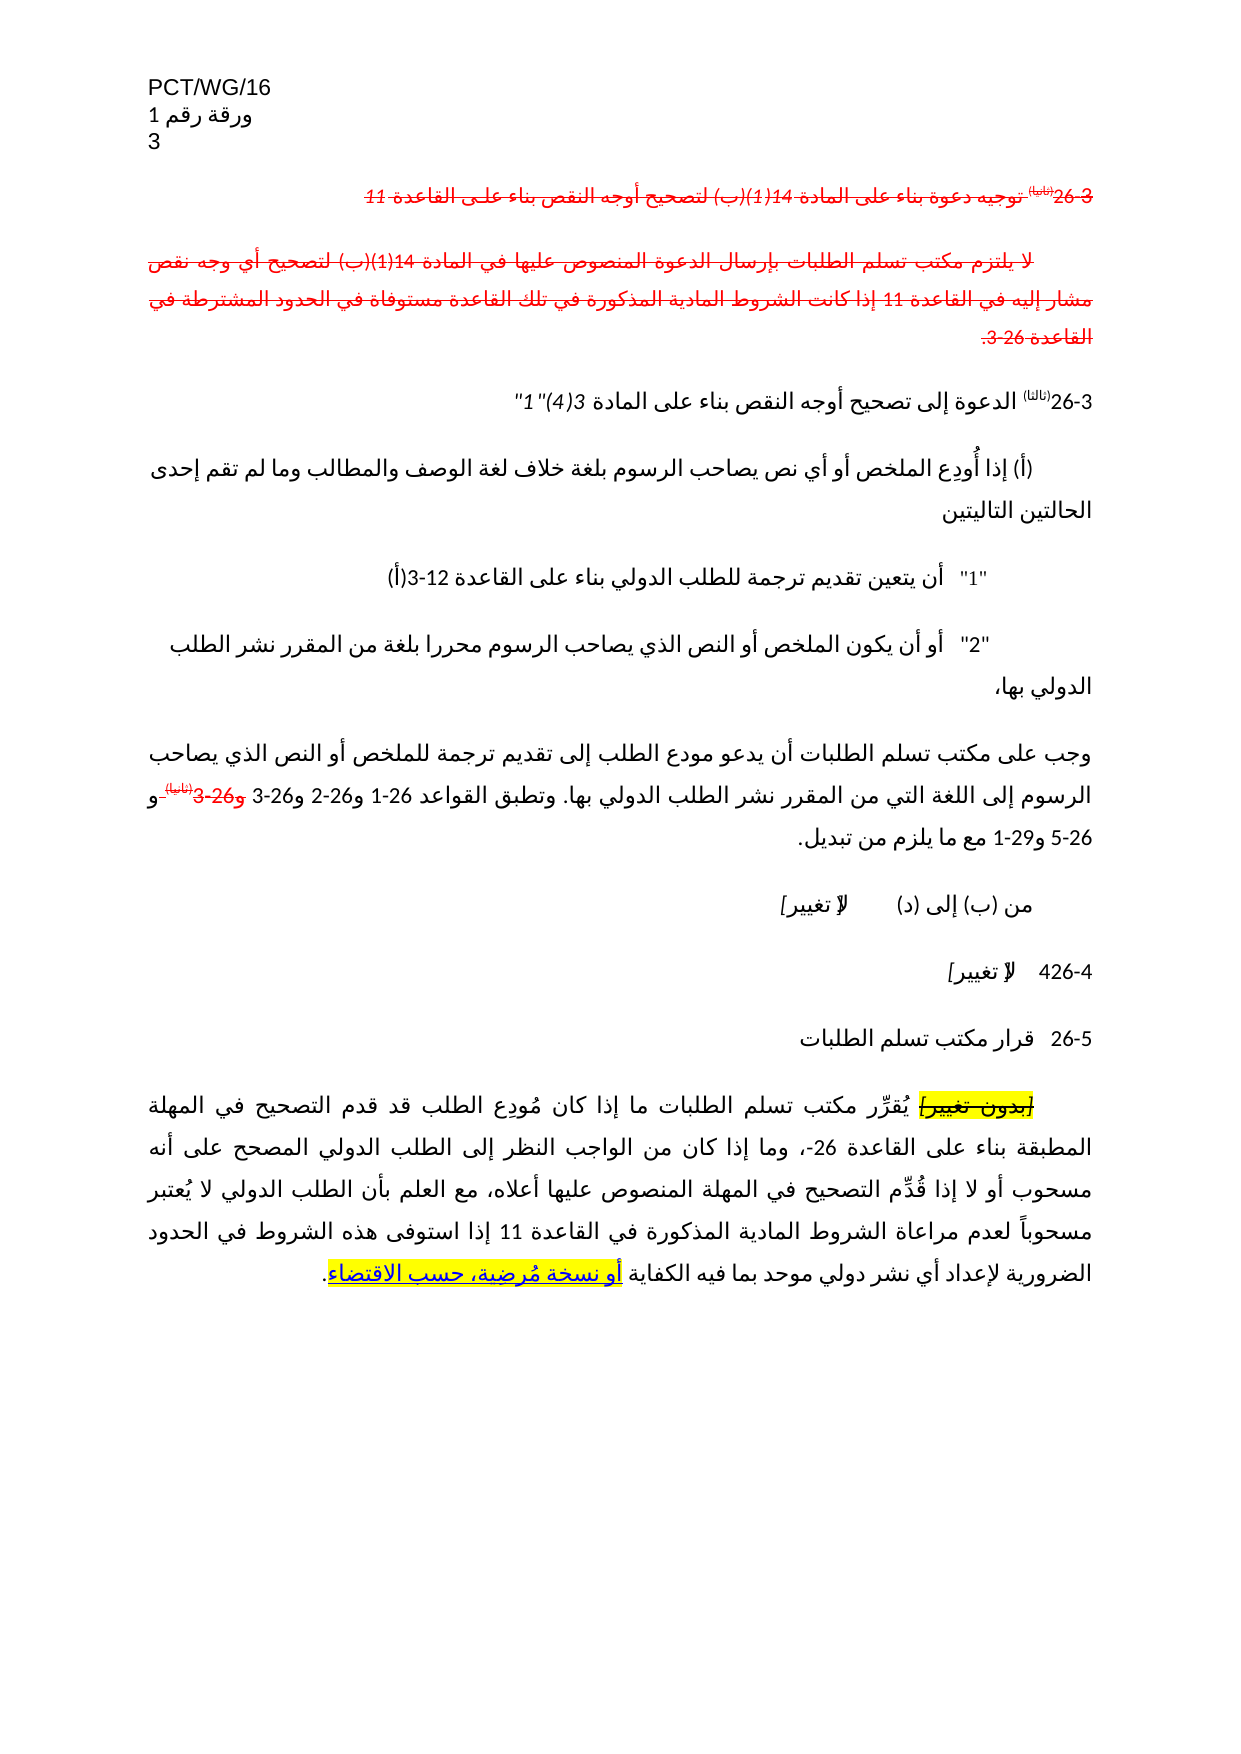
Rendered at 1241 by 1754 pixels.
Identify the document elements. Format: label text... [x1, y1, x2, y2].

text وجب على مكتب تسلم الطلبات أن يدعو مودع الطلب إلى تقديم ترجمة للملخص أو النص الذي يصاحب الرسوم إلى اللغة التي من المقرر نشر الطلب الدولي بها. وتطبق القواعد 26-1 و26-2 و26-3 و26-3(ثانيا) و26-5 و29-1 مع ما يلزم من تبديل. [148, 739, 1092, 851]
text 26-3(ثانيا) توجيه دعوة بناء على المادة 14(1)(ب) لتصحيح أوجه النقص بناء علـى القاعدة 11 [148, 181, 1092, 209]
text [بدون تغيير] يُقرِّر مكتب تسلم الطلبات ما إذا كان مُودِع الطلب قد قدم التصحيح في المهلة المطبقة بناء على القاعدة 26-، وما إذا كان من الواجب النظر إلى الطلب الدولي المصحح على أنه مسحوب أو لا إذا قُدِّم التصحيح في المهلة المنصوص عليها أعلاه، مع العلم بأن الطلب الدولي لا يُعتبر مسحوباً لعدم مراعاة الشروط المادية المذكورة في القاعدة 11 إذا استوفى هذه الشروط في الحدود الضرورية لإعداد أي نشر دولي موحد بما فيه الكفاية أو نسخة مُرضِية، حسب الاقتضاء. [148, 1091, 1092, 1287]
text من (ب) إلى (د) [لا تغيير] [148, 890, 1092, 918]
text لا يلتزم مكتب تسلم الطلبات بإرسال الدعوة المنصوص عليها في المادة 14(1)(ب) لتصحيح أي وجه نقص مشار إليه في القاعدة 11 إذا كانت الشروط المادية المذكورة في تلك القاعدة مستوفاة في الحدود المشترطة في القاعدة 26-3. [148, 248, 1092, 300]
text لا يلتزم مكتب تسلم الطلبات بإرسال الدعوة المنصوص عليها في المادة 14(1)(ب) لتصحيح أي وجه نقص مشار إليه في القاعدة 11 إذا كانت الشروط المادية المذكورة في تلك القاعدة مستوفاة في الحدود المشترطة في القاعدة 26-3. [148, 301, 1092, 349]
text 426-4 [لا تغيير] [148, 957, 1092, 985]
text "1" أن يتعين تقديم ترجمة للطلب الدولي بناء على القاعدة 12-3(أ) [148, 563, 1092, 591]
text "2" أو أن يكون الملخص أو النص الذي يصاحب الرسوم محررا بلغة من المقرر نشر الطلب الدولي بها، [148, 630, 1092, 700]
text (أ) إذا أُودِع الملخص أو أي نص يصاحب الرسوم بلغة خلاف لغة الوصف والمطالب وما لم تقم إحدى الحالتين التاليتين [148, 454, 1092, 524]
text 26-5 قرار مكتب تسلم الطلبات [148, 1024, 1092, 1052]
text 26-3(ثالثا) الدعوة إلى تصحيح أوجه النقص بناء على المادة 3(4)"1" [148, 387, 1092, 415]
